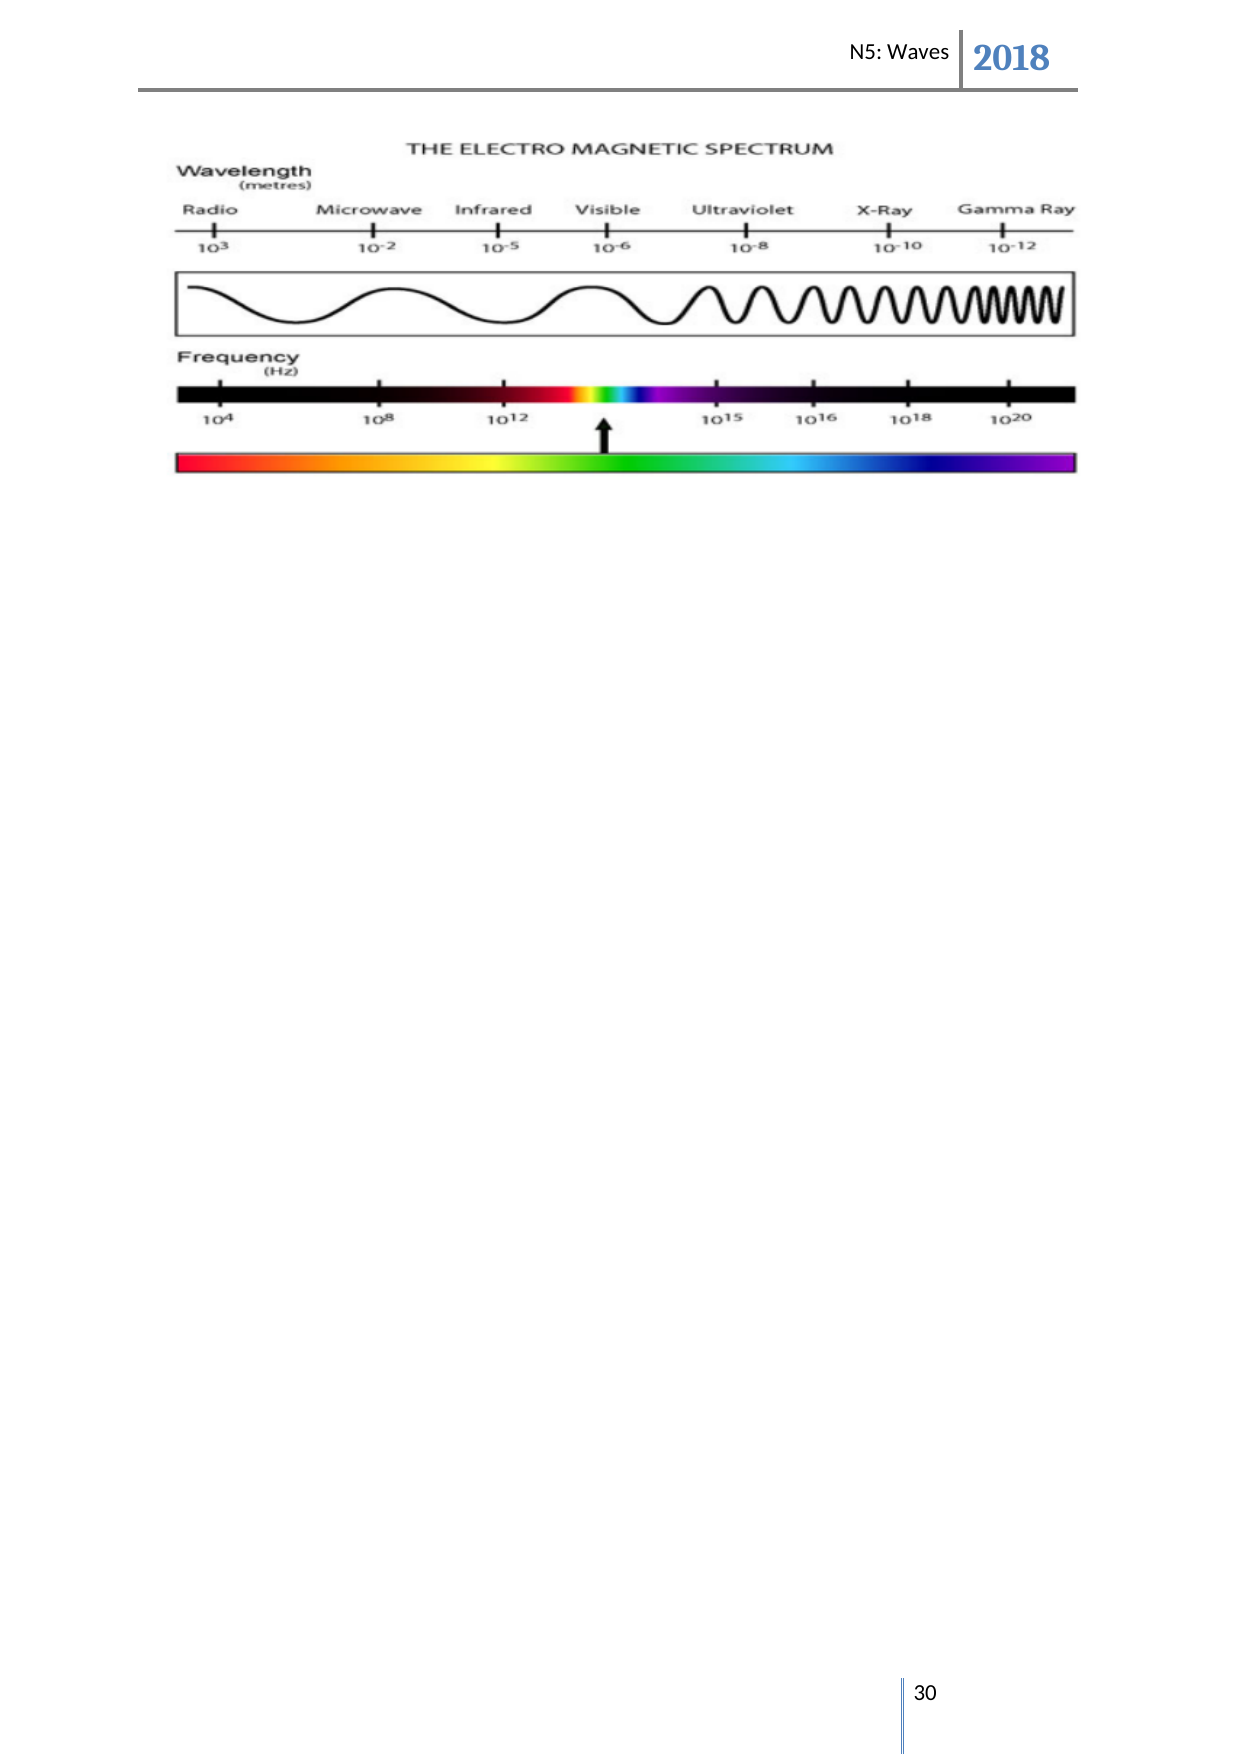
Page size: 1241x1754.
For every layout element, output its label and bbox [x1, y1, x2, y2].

picture [150, 120, 1091, 481]
